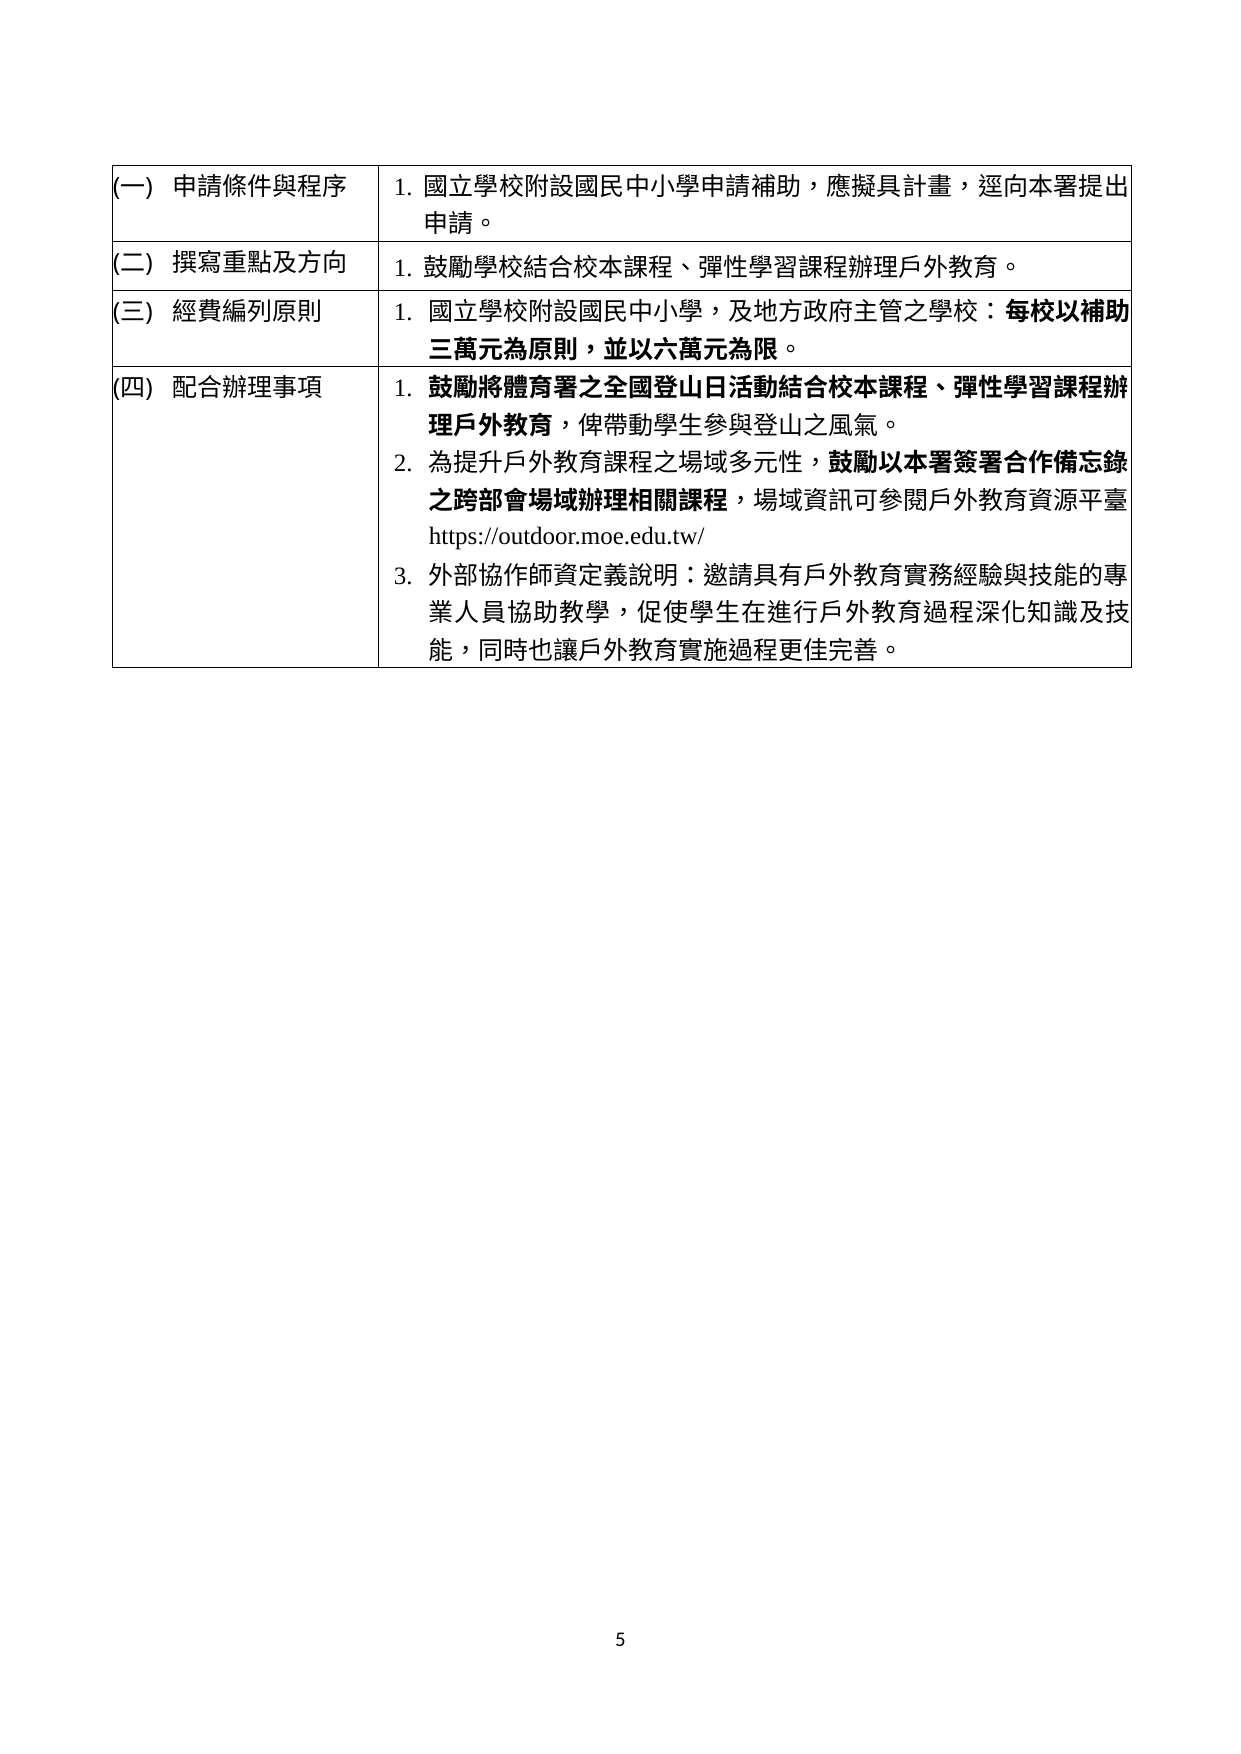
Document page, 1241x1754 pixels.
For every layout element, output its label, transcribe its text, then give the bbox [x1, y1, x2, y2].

table_cell 國立學校附設國民中小學，及地方政府主管之學校：每校以補助三萬元為原則，並以六萬元為限。 [379, 291, 1131, 366]
table_cell 撰寫重點及方向 [113, 242, 378, 290]
table_cell 國立學校附設國民中小學申請補助，應擬具計畫，逕向本署提出申請。 [379, 166, 1131, 241]
table_cell 配合辦理事項 [113, 367, 378, 667]
table_cell 鼓勵將體育署之全國登山日活動結合校本課程、彈性學習課程辦理戶外教育，俾帶動學生參與登山之風氣。 為提升戶外教育課程之場域多元性，鼓勵以本署簽署合作備忘錄之跨部會場域辦理相關課程，場域資訊可參閱戶外教育資源平臺https://outdoor.moe.edu.tw/ 外部協作師資定義說明：邀請具有戶外教育實務經驗與技能的專業人員協助教學，促使學生在進行戶外教育過程深化知識及技能，同時也讓戶外教育實施過程更佳完善。 [379, 367, 1131, 667]
table_cell 鼓勵學校結合校本課程、彈性學習課程辦理戶外教育。 [379, 242, 1131, 290]
table_cell 申請條件與程序 [113, 166, 378, 241]
table_cell 經費編列原則 [113, 291, 378, 366]
